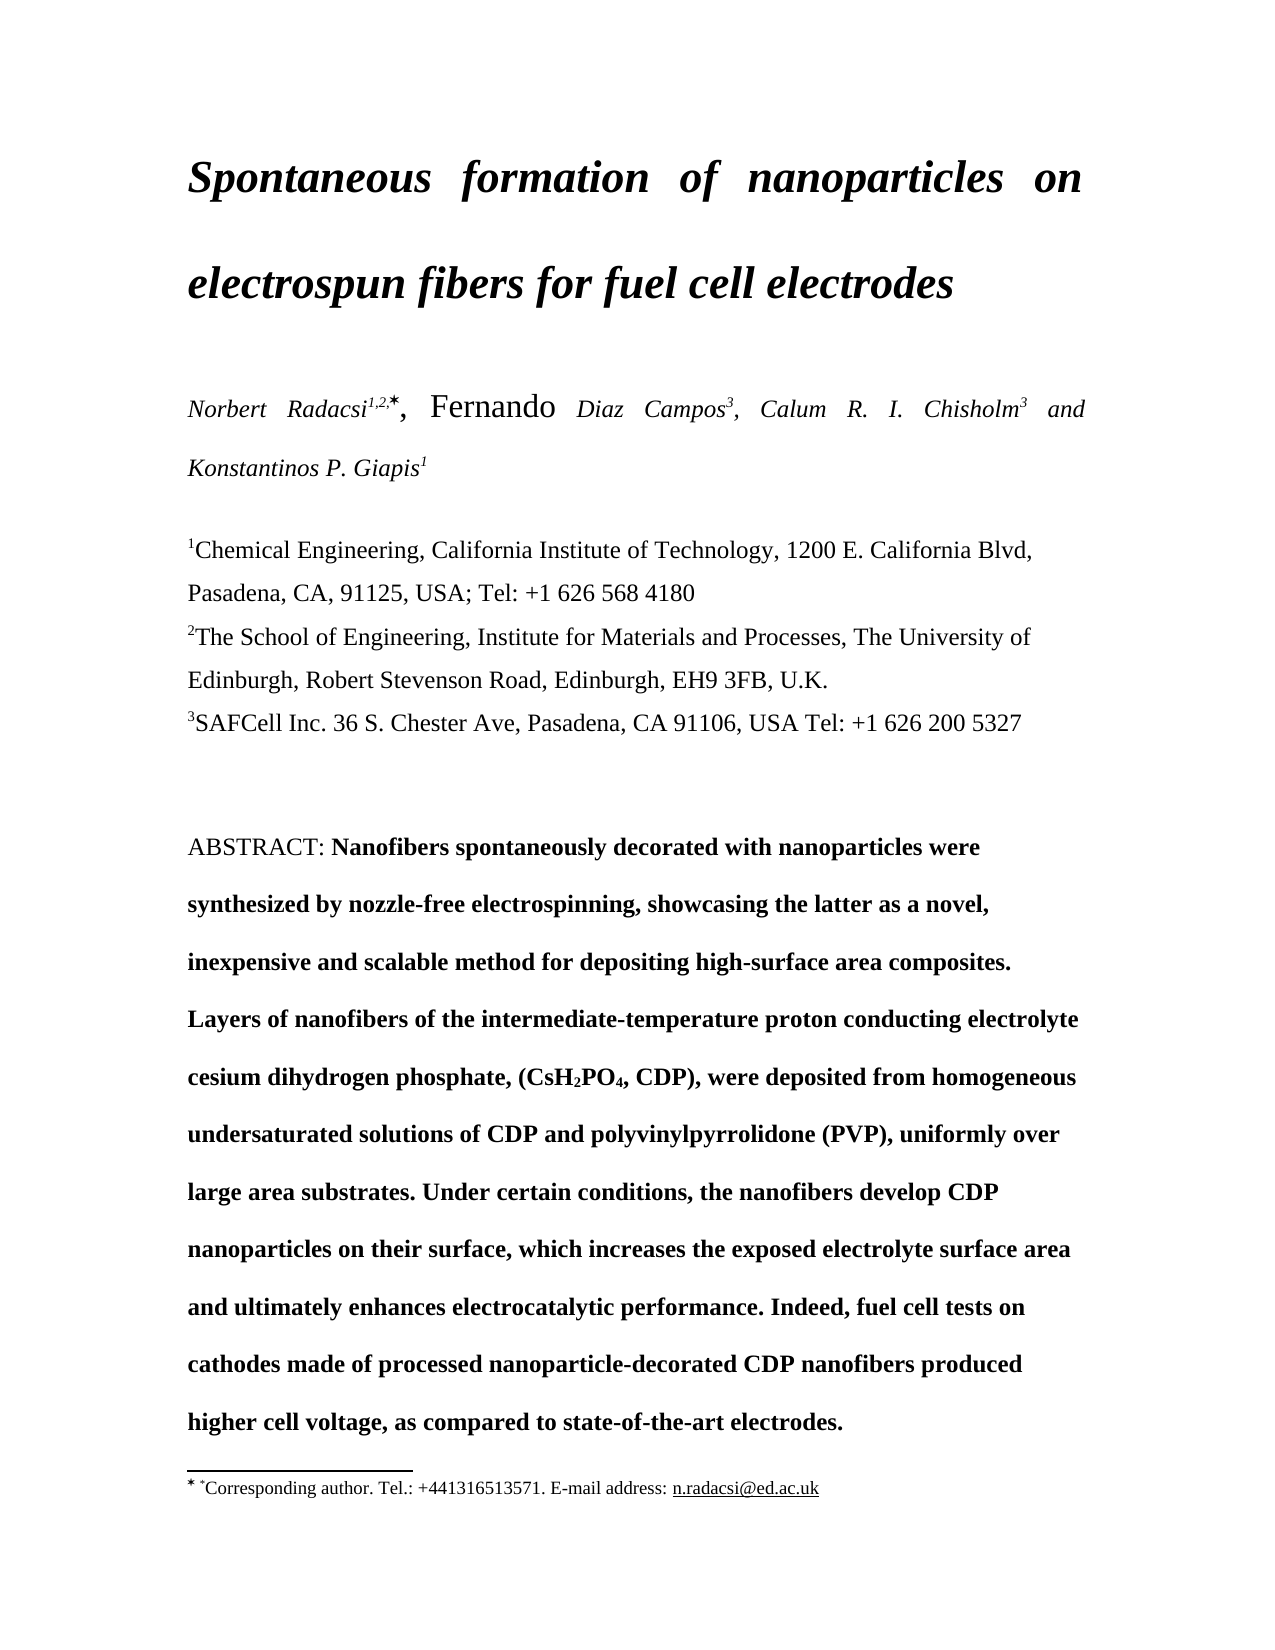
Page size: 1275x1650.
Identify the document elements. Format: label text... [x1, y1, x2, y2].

text Norbert Radacsi1,2,, Fernando Diaz Campos3, Calum R. I. Chisholm3 and Konstantinos P. Giapis1 [187, 386, 1087, 482]
text 1Chemical Engineering, California Institute of Technology, 1200 E. California Blvd, Pasadena, CA, 91125, USA; Tel: +1 626 568 4180 [187, 535, 1087, 607]
text 3SAFCell Inc. 36 S. Chester Ave, Pasadena, CA 91106, USA Tel: +1 626 200 5327 [187, 708, 1087, 737]
text 2The School of Engineering, Institute for Materials and Processes, The University of Edinburgh, Robert Stevenson Road, Edinburgh, EH9 3FB, U.K. [187, 622, 1087, 693]
text ABSTRACT: Nanofibers spontaneously decorated with nanoparticles were synthesized by nozzle-free electrospinning, showcasing the latter as a novel, inexpensive and scalable method for depositing high-surface area composites. Layers of nanofibers of the intermediate-temperature proton conducting electrolyte cesium dihydrogen phosphate, (CsH2PO4, CDP), were deposited from homogeneous undersaturated solutions of CDP and polyvinylpyrrolidone (PVP), uniformly over large area substrates. Under certain conditions, the nanofibers develop CDP nanoparticles on their surface, which increases the exposed electrolyte surface area and ultimately enhances electrocatalytic performance. Indeed, fuel cell tests on cathodes made of processed nanoparticle-decorated CDP nanofibers produced higher cell voltage, as compared to state-of-the-art electrodes. [187, 832, 1087, 1435]
text Spontaneous formation of nanoparticles on electrospun fibers for fuel cell electrodes [187, 150, 1087, 308]
